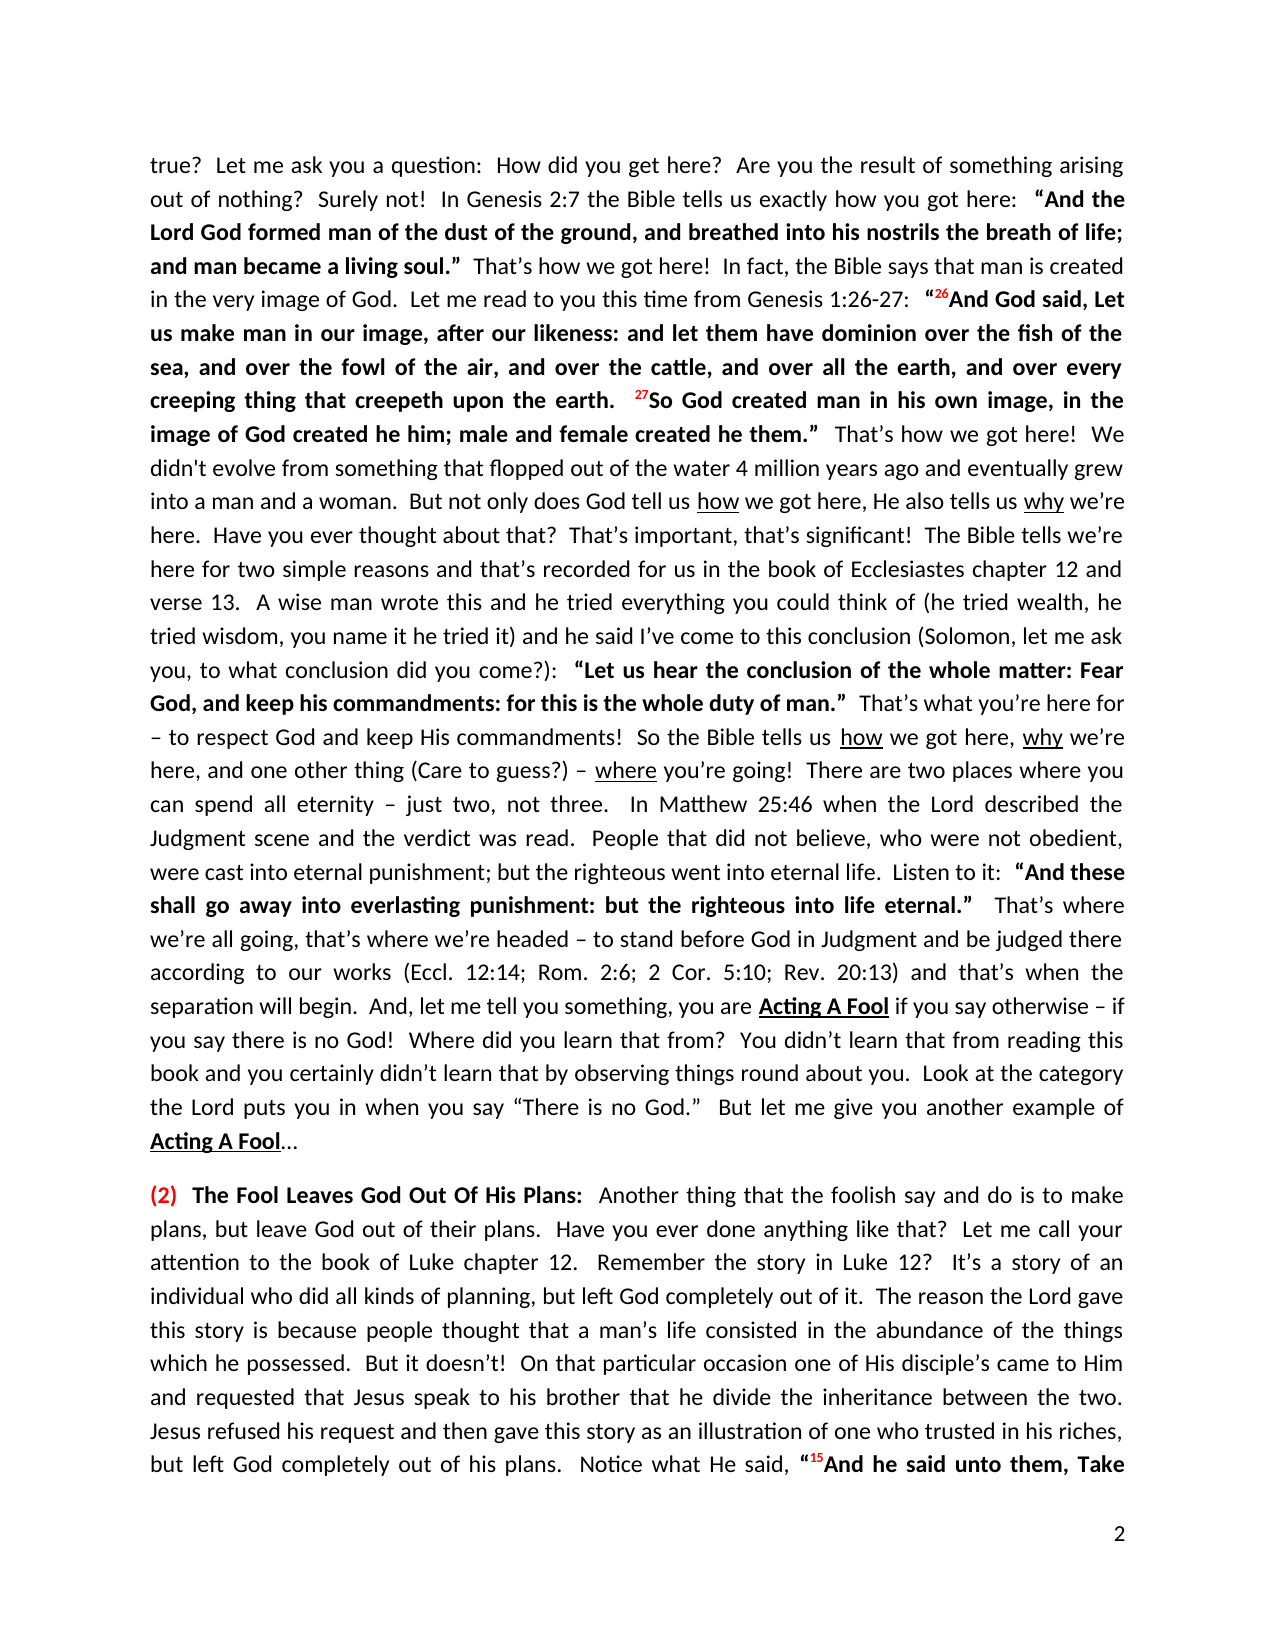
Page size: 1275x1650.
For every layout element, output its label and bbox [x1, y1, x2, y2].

text [150, 150, 1125, 1155]
text [150, 1180, 1125, 1479]
